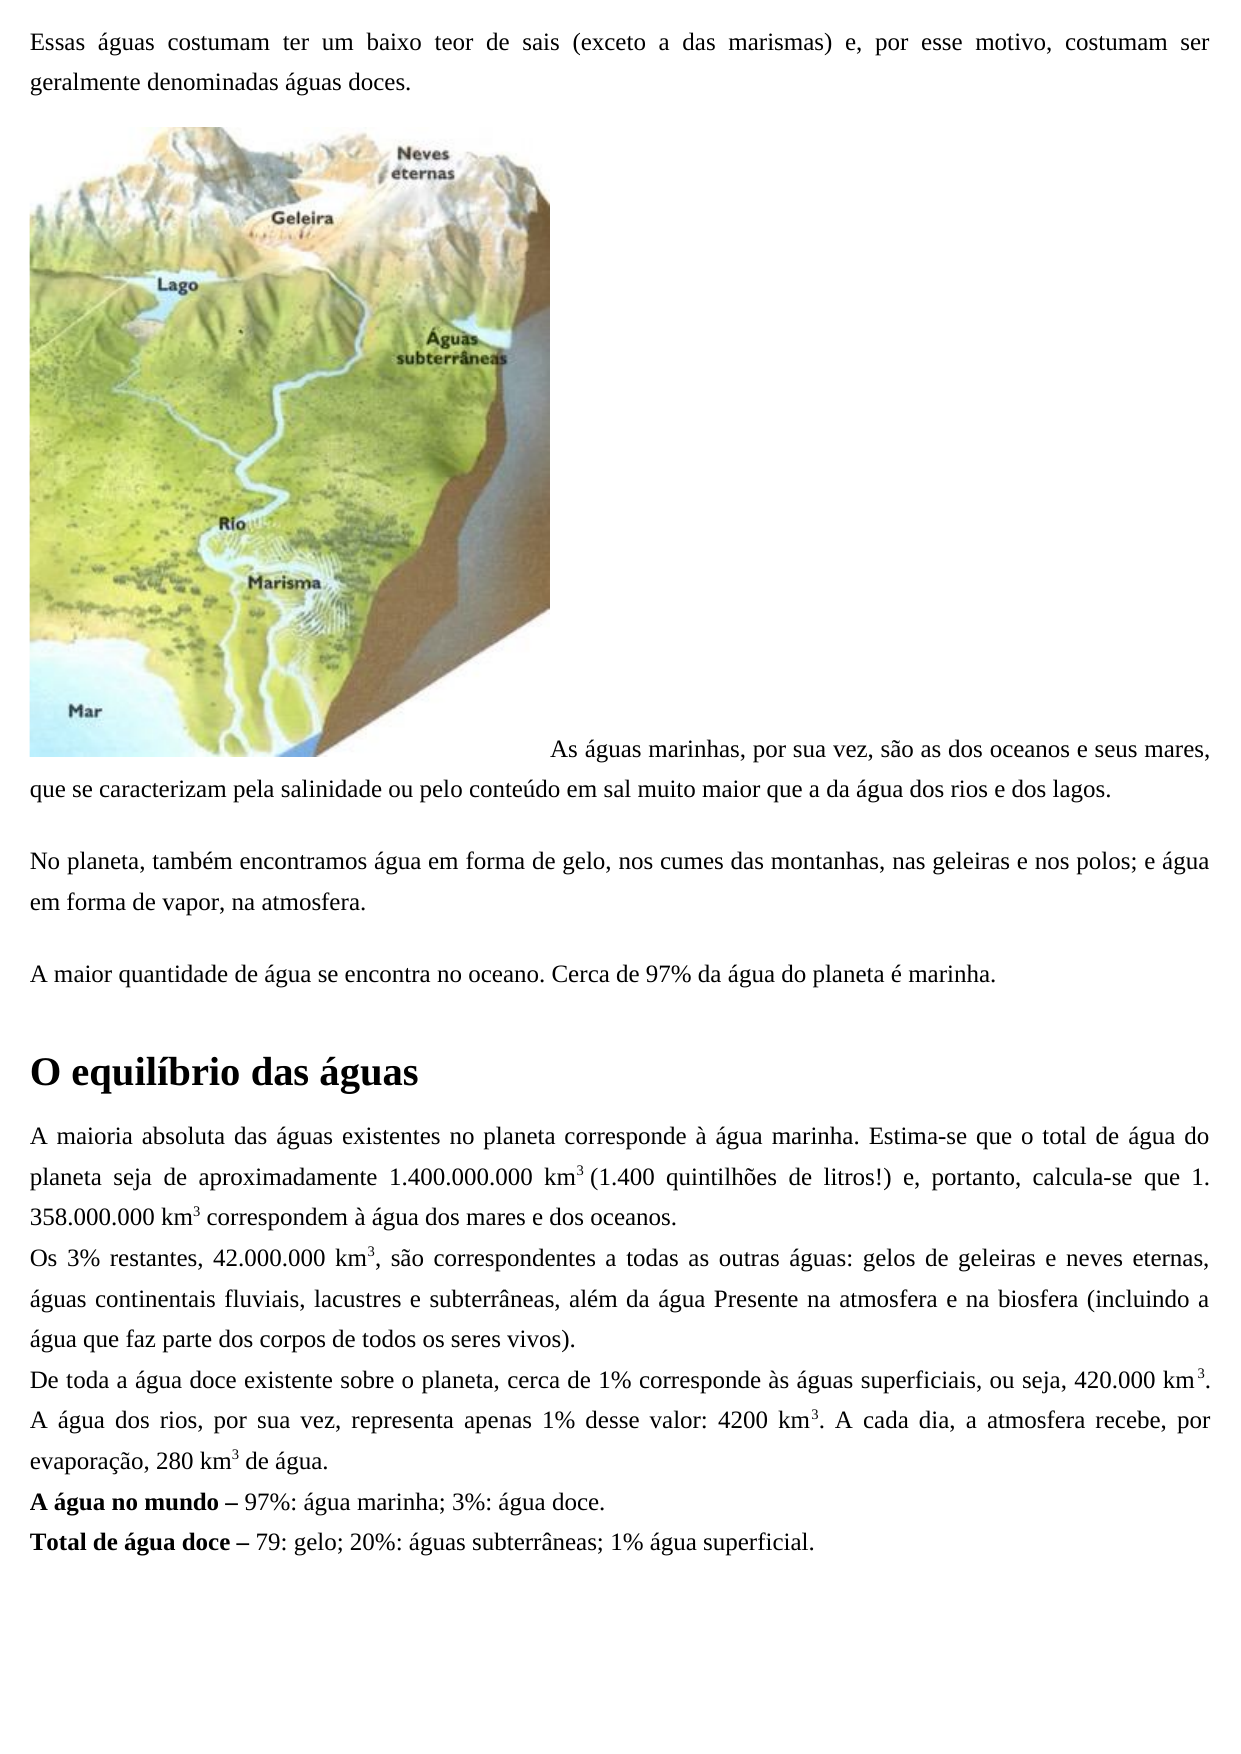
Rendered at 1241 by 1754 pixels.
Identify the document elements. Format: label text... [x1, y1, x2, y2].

text A maioria absoluta das águas existentes no planeta corresponde à água marinha. Estima-se que o total de água do planeta seja de aproximadamente 1.400.000.000 km3 (1.400 quintilhões de litros!) e, portanto, calcula-se que 1. 358.000.000 km3 correspondem à água dos mares e dos oceanos. [29, 1109, 1211, 1231]
text De toda a água doce existente sobre o planeta, cerca de 1% corresponde às águas superficiais, ou seja, 420.000 km3. A água dos rios, por sua vez, representa apenas 1% desse valor: 4200 km3. A cada dia, a atmosfera recebe, por evaporação, 280 km3 de água. [29, 1353, 1211, 1475]
picture [29, 127, 550, 757]
text Total de água doce – 79: gelo; 20%: águas subterrâneas; 1% água superficial. [29, 1516, 1211, 1556]
text Os 3% restantes, 42.000.000 km3, são correspondentes a todas as outras águas: gelos de geleiras e neves eternas, águas continentais fluviais, lacustres e subterrâneas, além da água Presente na atmosfera e na biosfera (incluindo a água que faz parte dos corpos de todos os seres vivos). [29, 1231, 1211, 1353]
text A água no mundo – 97%: água marinha; 3%: água doce. [29, 1475, 1211, 1516]
text No planeta, também encontramos água em forma de gelo, nos cumes das montanhas, nas geleiras e nos polos; e água em forma de vapor, na atmosfera. [29, 834, 1211, 916]
text O equilíbrio das águas [29, 1047, 1211, 1094]
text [29, 15, 1211, 96]
text A maior quantidade de água se encontra no oceano. Cerca de 97% da água do planeta é marinha. [29, 947, 1211, 987]
